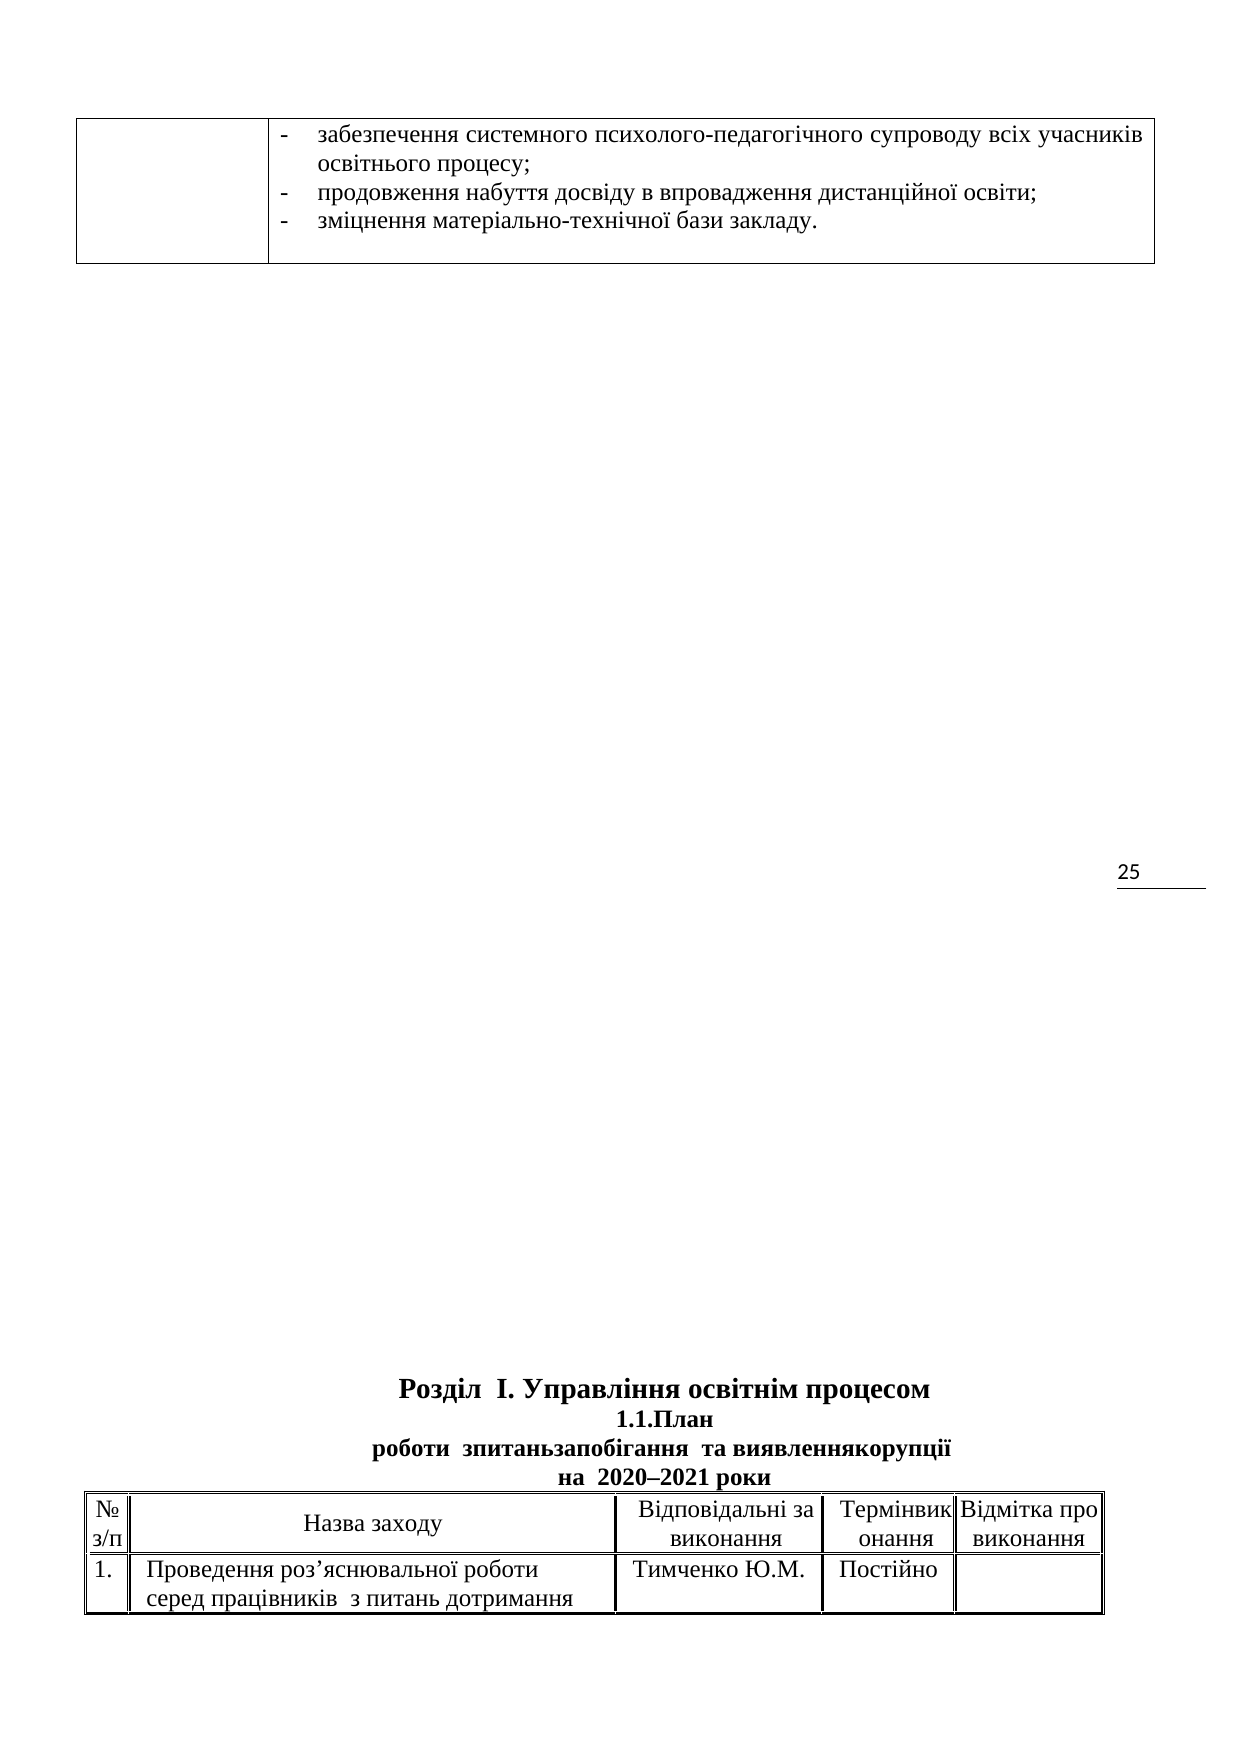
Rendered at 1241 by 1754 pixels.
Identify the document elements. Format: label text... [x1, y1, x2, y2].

table_header Відповідальні за виконання [615, 1492, 822, 1551]
table_cell 1. [87, 1551, 129, 1612]
table_header № з/п [85, 1492, 129, 1551]
table_header Термінвиконання [822, 1492, 955, 1551]
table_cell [269, 119, 1154, 263]
table_cell Тимченко Ю.М. [615, 1555, 822, 1612]
table_cell [955, 1551, 1102, 1612]
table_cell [77, 119, 268, 263]
table_cell Постійно [822, 1551, 955, 1612]
text Розділ І. Управління освітнім процесом [177, 1371, 1152, 1404]
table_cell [129, 1555, 615, 1612]
text роботи зпитаньзапобігання та виявленнякорупції [177, 1433, 1152, 1462]
table_header Назва заходу [129, 1494, 615, 1551]
table_header Відмітка про виконання [955, 1494, 1101, 1551]
text 1.1.План [177, 1404, 1152, 1433]
text на 2020–2021 роки [177, 1462, 1152, 1491]
